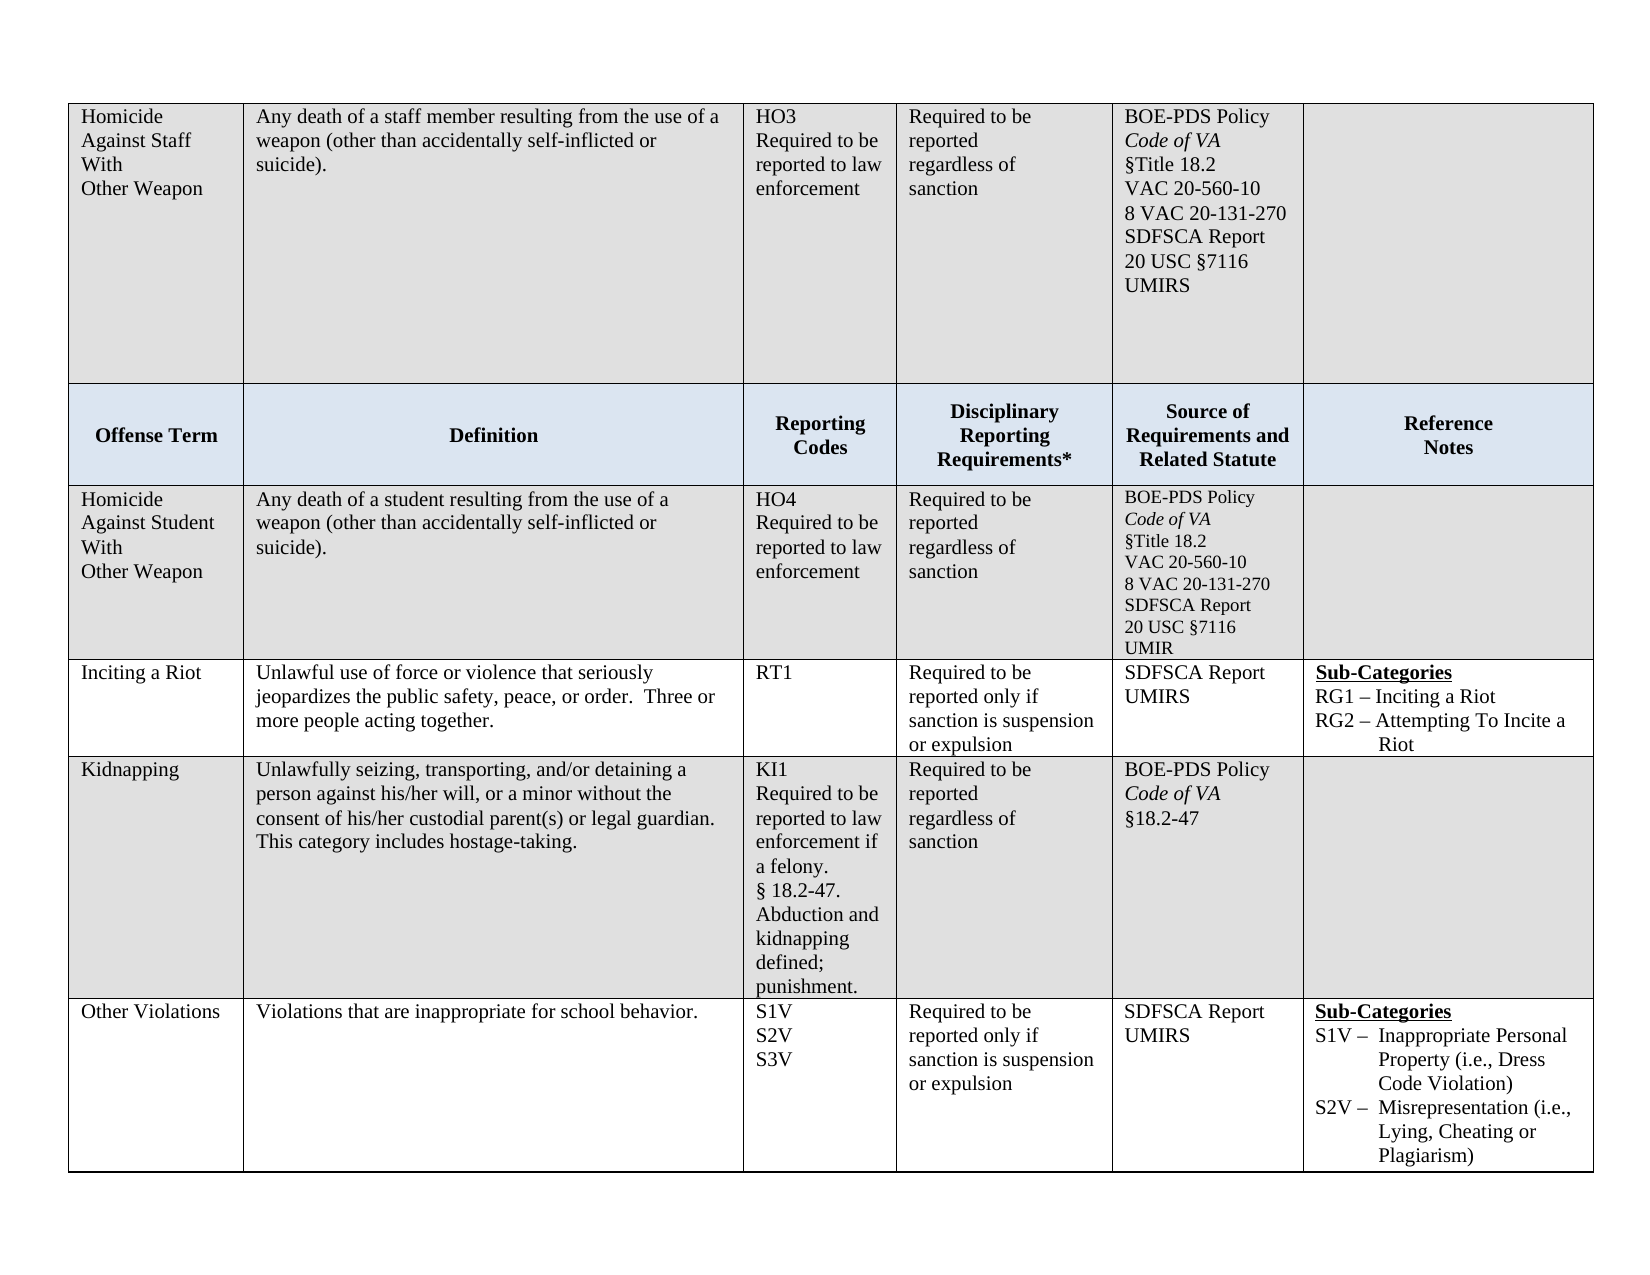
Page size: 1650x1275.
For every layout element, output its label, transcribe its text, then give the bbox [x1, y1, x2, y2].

table_cell BOE-PDS Policy Code of VA §18.2-47 [1113, 757, 1303, 998]
table_cell Required to be reported regardless of sanction [897, 757, 1112, 998]
table_cell Required to be reported only if sanction is suspension or expulsion [897, 660, 1112, 756]
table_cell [1304, 999, 1593, 1171]
table_cell HO4 Required to be reported to law enforcement [744, 486, 896, 659]
table_cell Homicide Against Staff With Other Weapon [69, 104, 243, 383]
table_cell RT1 [744, 660, 896, 756]
table_cell [1304, 104, 1593, 383]
table_cell SDFSCA Report UMIRS [1113, 660, 1303, 756]
table_cell Any death of a student resulting from the use of a weapon (other than accidentally self-inflicted or suicide). [244, 486, 743, 659]
table_cell Offense Term [69, 384, 243, 485]
table_cell Required to be reported regardless of sanction [897, 486, 1112, 659]
table_cell BOE-PDS Policy Code of VA §Title 18.2 VAC 20-560-10 8 VAC 20-131-270 SDFSCA Report 20 USC §7116 UMIR [1113, 486, 1303, 659]
table_cell Unlawful use of force or violence that seriously jeopardizes the public safety, peace, or order. Three or more people acting together. [244, 660, 743, 756]
table_cell SDFSCA Report UMIRS [1113, 999, 1303, 1171]
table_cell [244, 999, 743, 1171]
table_cell Inciting a Riot [69, 660, 243, 756]
table_cell Kidnapping [69, 757, 243, 998]
table_cell HO3 Required to be reported to law enforcement [744, 104, 896, 383]
table_cell Definition [244, 384, 743, 485]
table_cell Source of Requirements and Related Statute [1113, 384, 1303, 485]
table_cell Unlawfully seizing, transporting, and/or detaining a person against his/her will, or a minor without the consent of his/her custodial parent(s) or legal guardian. This category includes hostage-taking. [244, 757, 743, 998]
table_cell Reporting Codes [744, 384, 896, 485]
table_cell Other Violations [69, 999, 243, 1171]
table_cell Any death of a staff member resulting from the use of a weapon (other than accidentally self-inflicted or suicide). [244, 104, 743, 383]
table_cell Sub-Categories RG1 – Inciting a Riot RG2 – Attempting To Incite a Riot [1304, 660, 1593, 756]
table_cell Disciplinary Reporting Requirements* [897, 384, 1112, 485]
table_cell Homicide Against Student With Other Weapon [69, 486, 243, 659]
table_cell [897, 999, 1112, 1171]
table_cell S1V S2V S3V [744, 999, 896, 1171]
table_cell Reference Notes [1304, 384, 1593, 485]
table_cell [897, 104, 1112, 383]
table_cell KI1 Required to be reported to law enforcement if a felony. § 18.2-47. Abduction and kidnapping defined; punishment. [744, 757, 896, 998]
table_cell [1304, 757, 1593, 998]
table_cell BOE-PDS Policy Code of VA §Title 18.2 VAC 20-560-10 8 VAC 20-131-270 SDFSCA Report 20 USC §7116 UMIRS [1113, 104, 1303, 383]
table_cell [1304, 486, 1593, 659]
